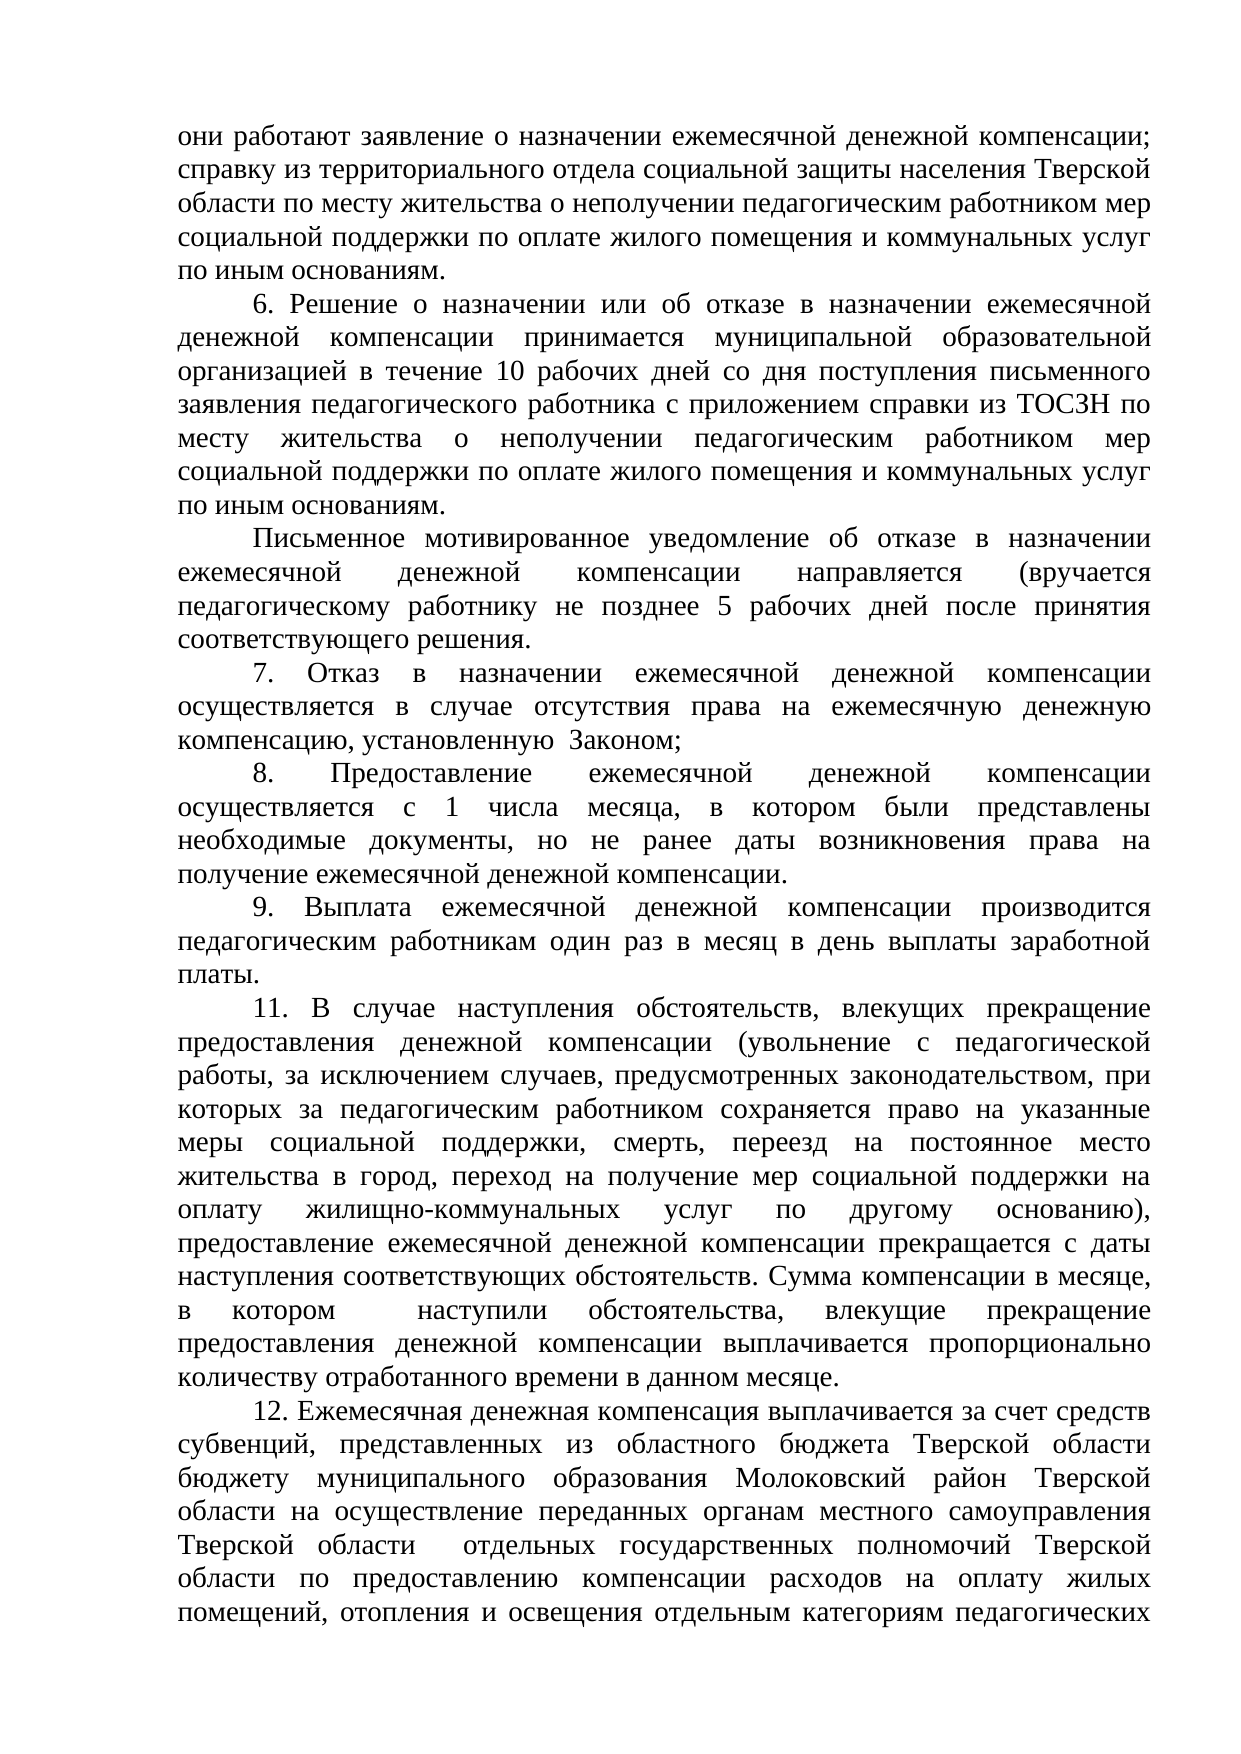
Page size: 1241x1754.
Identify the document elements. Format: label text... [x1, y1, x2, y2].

text 11. В случае наступления обстоятельств, влекущих прекращение предоставления денежной компенсации (увольнение с педагогической работы, за исключением случаев, предусмотренных законодательством, при которых за педагогическим работником сохраняется право на указанные меры социальной поддержки, смерть, переезд на постоянное место жительства в город, переход на получение мер социальной поддержки на оплату жилищно-коммунальных услуг по другому основанию), предоставление ежемесячной денежной компенсации прекращается с даты наступления соответствующих обстоятельств. Сумма компенсации в месяце, в котором наступили обстоятельства, влекущие прекращение предоставления денежной компенсации выплачивается пропорционально количеству отработанного времени в данном месяце. [177, 990, 1152, 1393]
text Письменное мотивированное уведомление об отказе в назначении ежемесячной денежной компенсации направляется (вручается педагогическому работнику не позднее 5 рабочих дней после принятия соответствующего решения. [177, 521, 1152, 655]
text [177, 118, 1152, 286]
text 8. Предоставление ежемесячной денежной компенсации осуществляется с 1 числа месяца, в котором были представлены необходимые документы, но не ранее даты возникновения права на получение ежемесячной денежной компенсации. [177, 755, 1152, 889]
text 6. Решение о назначении или об отказе в назначении ежемесячной денежной компенсации принимается муниципальной образовательной организацией в течение 10 рабочих дней со дня поступления письменного заявления педагогического работника с приложением справки из ТОСЗН по месту жительства о неполучении педагогическим работником мер социальной поддержки по оплате жилого помещения и коммунальных услуг по иным основаниям. [177, 286, 1152, 521]
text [177, 1393, 1152, 1627]
text 7. Отказ в назначении ежемесячной денежной компенсации осуществляется в случае отсутствия права на ежемесячную денежную компенсацию, установленную Законом; [177, 655, 1152, 755]
text 9. Выплата ежемесячной денежной компенсации производится педагогическим работникам один раз в месяц в день выплаты заработной платы. [177, 889, 1152, 990]
